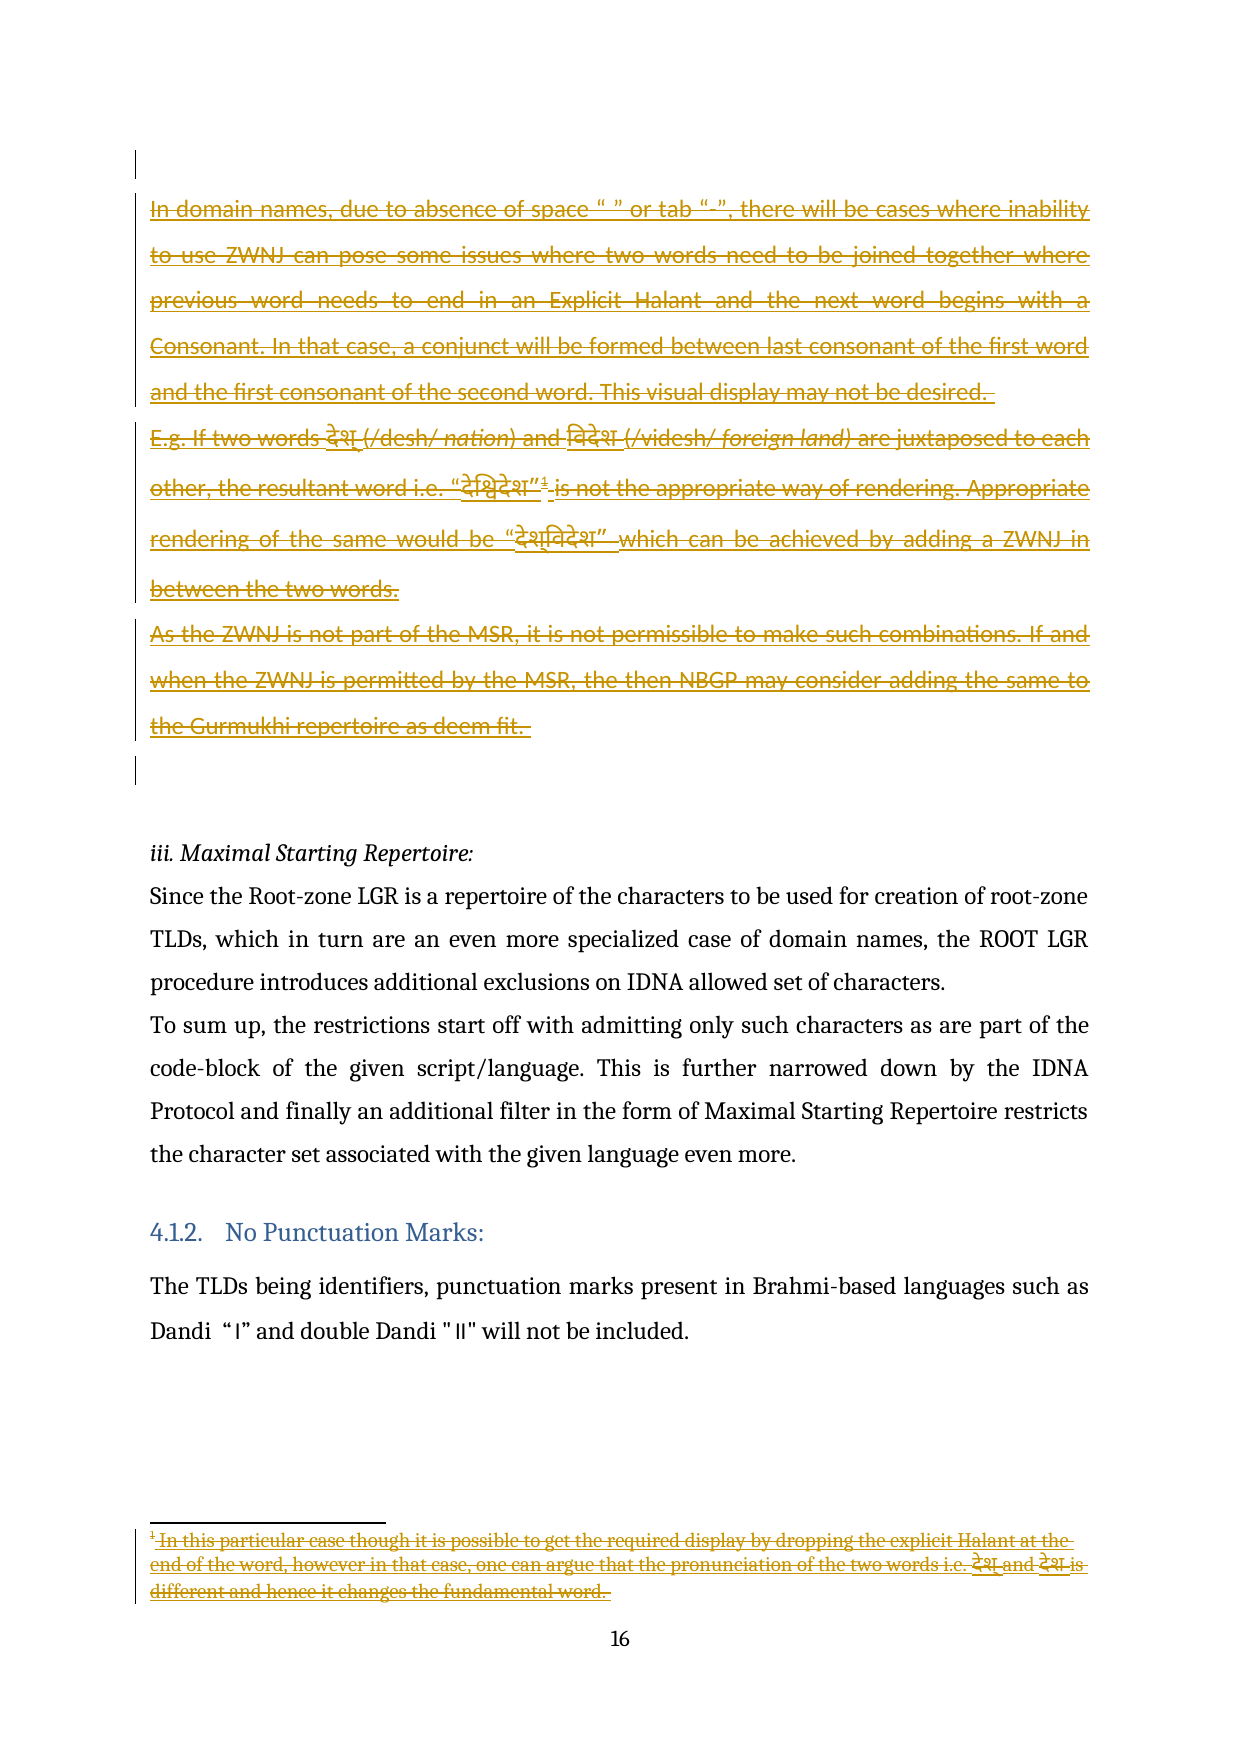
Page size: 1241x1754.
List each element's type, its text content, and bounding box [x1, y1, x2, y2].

text To sum up, the restrictions start off with admitting only such characters as are part of the code-block of the given script/language. This is further narrowed down by the IDNA Protocol and finally an additional filter in the form of Maximal Starting Repertoire restricts the character set associated with the given language even more. [150, 1011, 1090, 1169]
text The TLDs being identifiers, punctuation marks present in Brahmi-based languages such as Dandi “।” and double Dandi "॥" will not be included. [150, 1272, 1090, 1349]
text Since the Root-zone LGR is a repertoire of the characters to be used for creation of root-zone TLDs, which in turn are an even more specialized case of domain names, the ROOT LGR procedure introduces additional exclusions on IDNA allowed set of characters. [150, 882, 1090, 997]
subtitle No Punctuation Marks: [150, 1217, 1090, 1248]
text iii. Maximal Starting Repertoire: [150, 838, 1090, 867]
